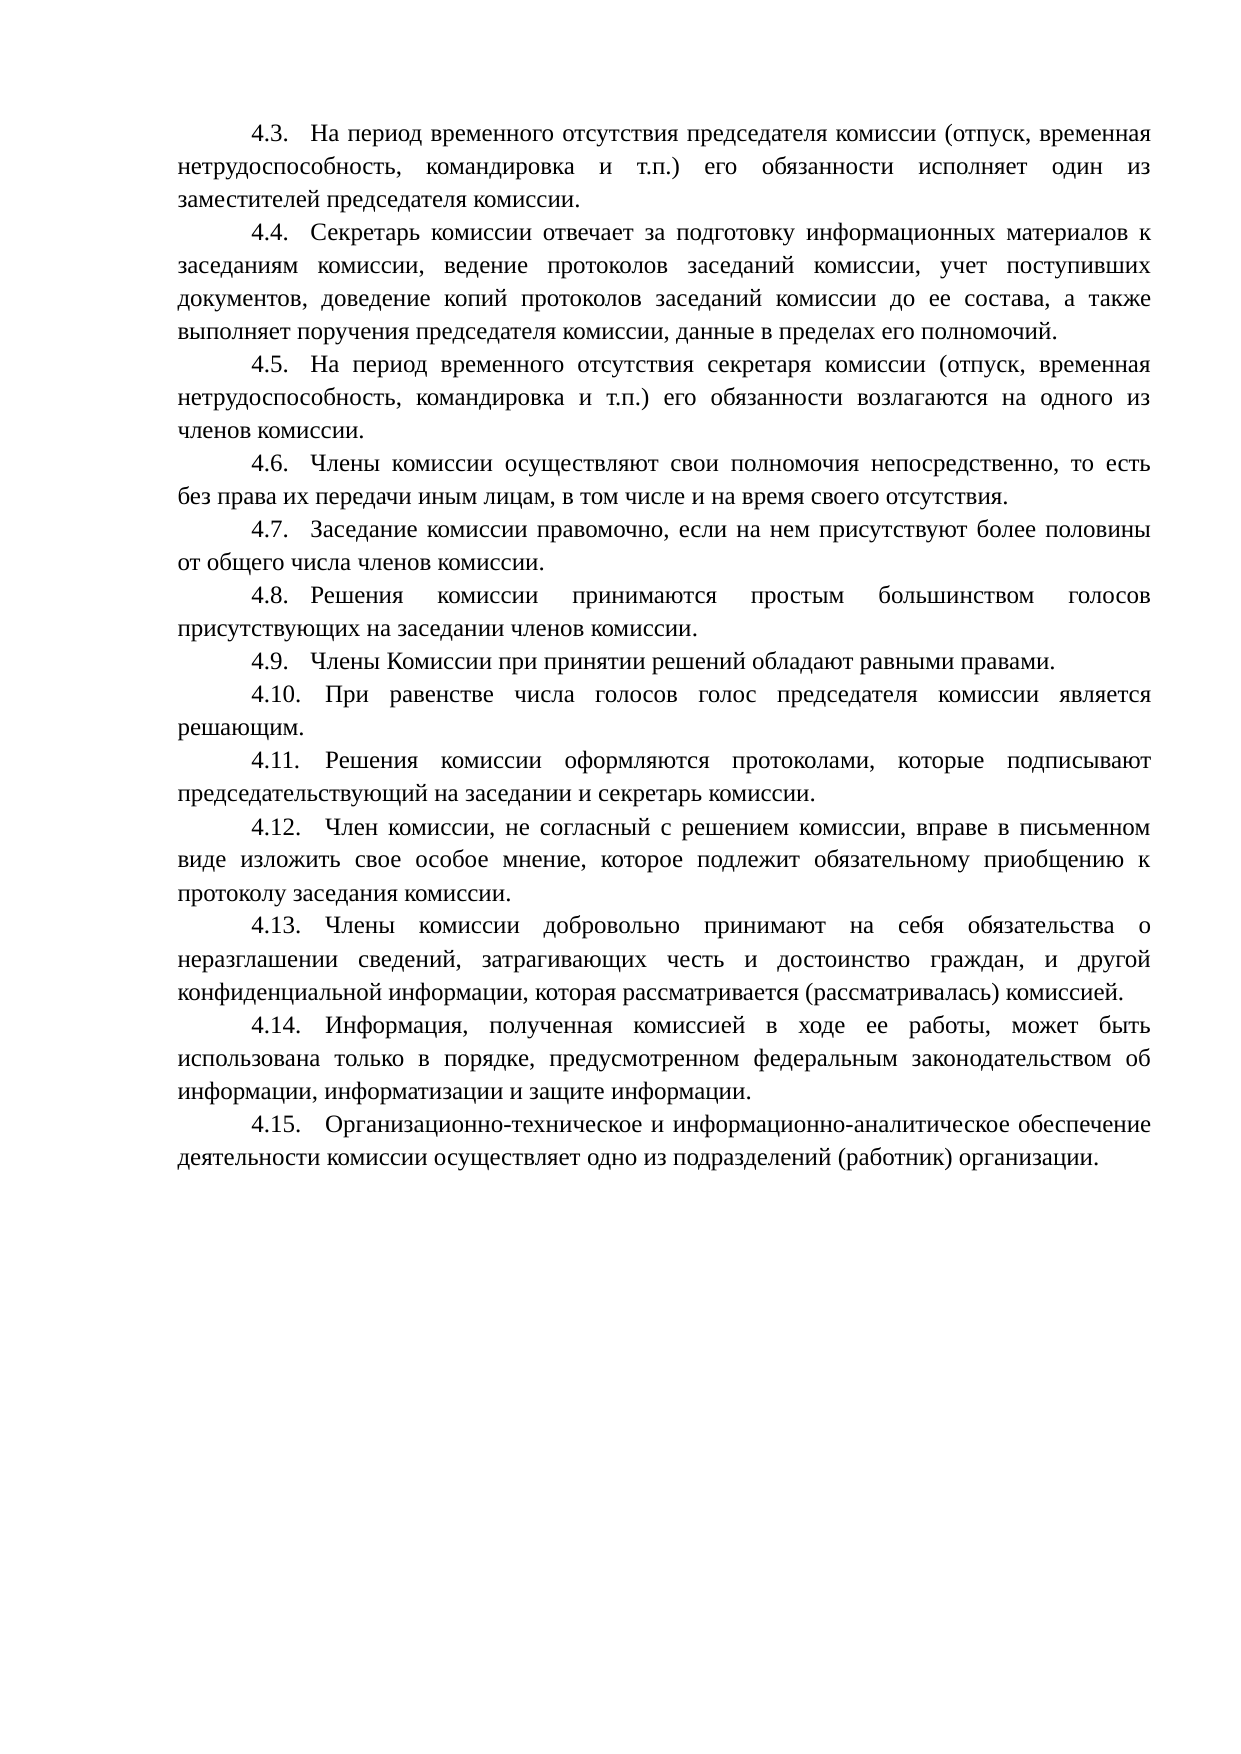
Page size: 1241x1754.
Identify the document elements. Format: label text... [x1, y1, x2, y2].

list Члены комиссии добровольно принимают на себя обязательства о неразглашении сведений, затрагивающих честь и достоинство граждан, и другой конфиденциальной информации, которая рассматривается (рассматривалась) комиссией. [177, 911, 1152, 1005]
list Члены Комиссии при принятии решений обладают равными правами. [177, 646, 1152, 675]
list Члены комиссии осуществляют свои полномочия непосредственно, то есть без права их передачи иным лицам, в том числе и на время своего отсутствия. [177, 448, 1152, 510]
list На период временного отсутствия председателя комиссии (отпуск, временная нетрудоспособность, командировка и т.п.) его обязанности исполняет один из заместителей председателя комиссии. [177, 118, 1152, 213]
list Организационно-техническое и информационно-аналитическое обеспечение деятельности комиссии осуществляет одно из подразделений (работник) организации. [177, 1109, 1152, 1171]
list Решения комиссии принимаются простым большинством голосов присутствующих на заседании членов комиссии. [177, 580, 1152, 642]
list Решения комиссии оформляются протоколами, которые подписывают председательствующий на заседании и секретарь комиссии. [177, 746, 1152, 807]
list Член комиссии, не согласный с решением комиссии, вправе в письменном виде изложить свое особое мнение, которое подлежит обязательному приобщению к протоколу заседания комиссии. [177, 812, 1152, 906]
list Информация, полученная комиссией в ходе ее работы, может быть использована только в порядке, предусмотренном федеральным законодательством об информации, информатизации и защите информации. [177, 1010, 1152, 1104]
list При равенстве числа голосов голос председателя комиссии является решающим. [177, 679, 1152, 741]
list Заседание комиссии правомочно, если на нем присутствуют более половины от общего числа членов комиссии. [177, 514, 1152, 576]
list Секретарь комиссии отвечает за подготовку информационных материалов к заседаниям комиссии, ведение протоколов заседаний комиссии, учет поступивших документов, доведение копий протоколов заседаний комиссии до ее состава, а также выполняет поручения председателя комиссии, данные в пределах его полномочий. [177, 217, 1152, 345]
list На период временного отсутствия секретаря комиссии (отпуск, временная нетрудоспособность, командировка и т.п.) его обязанности возлагаются на одного из членов комиссии. [177, 349, 1152, 444]
